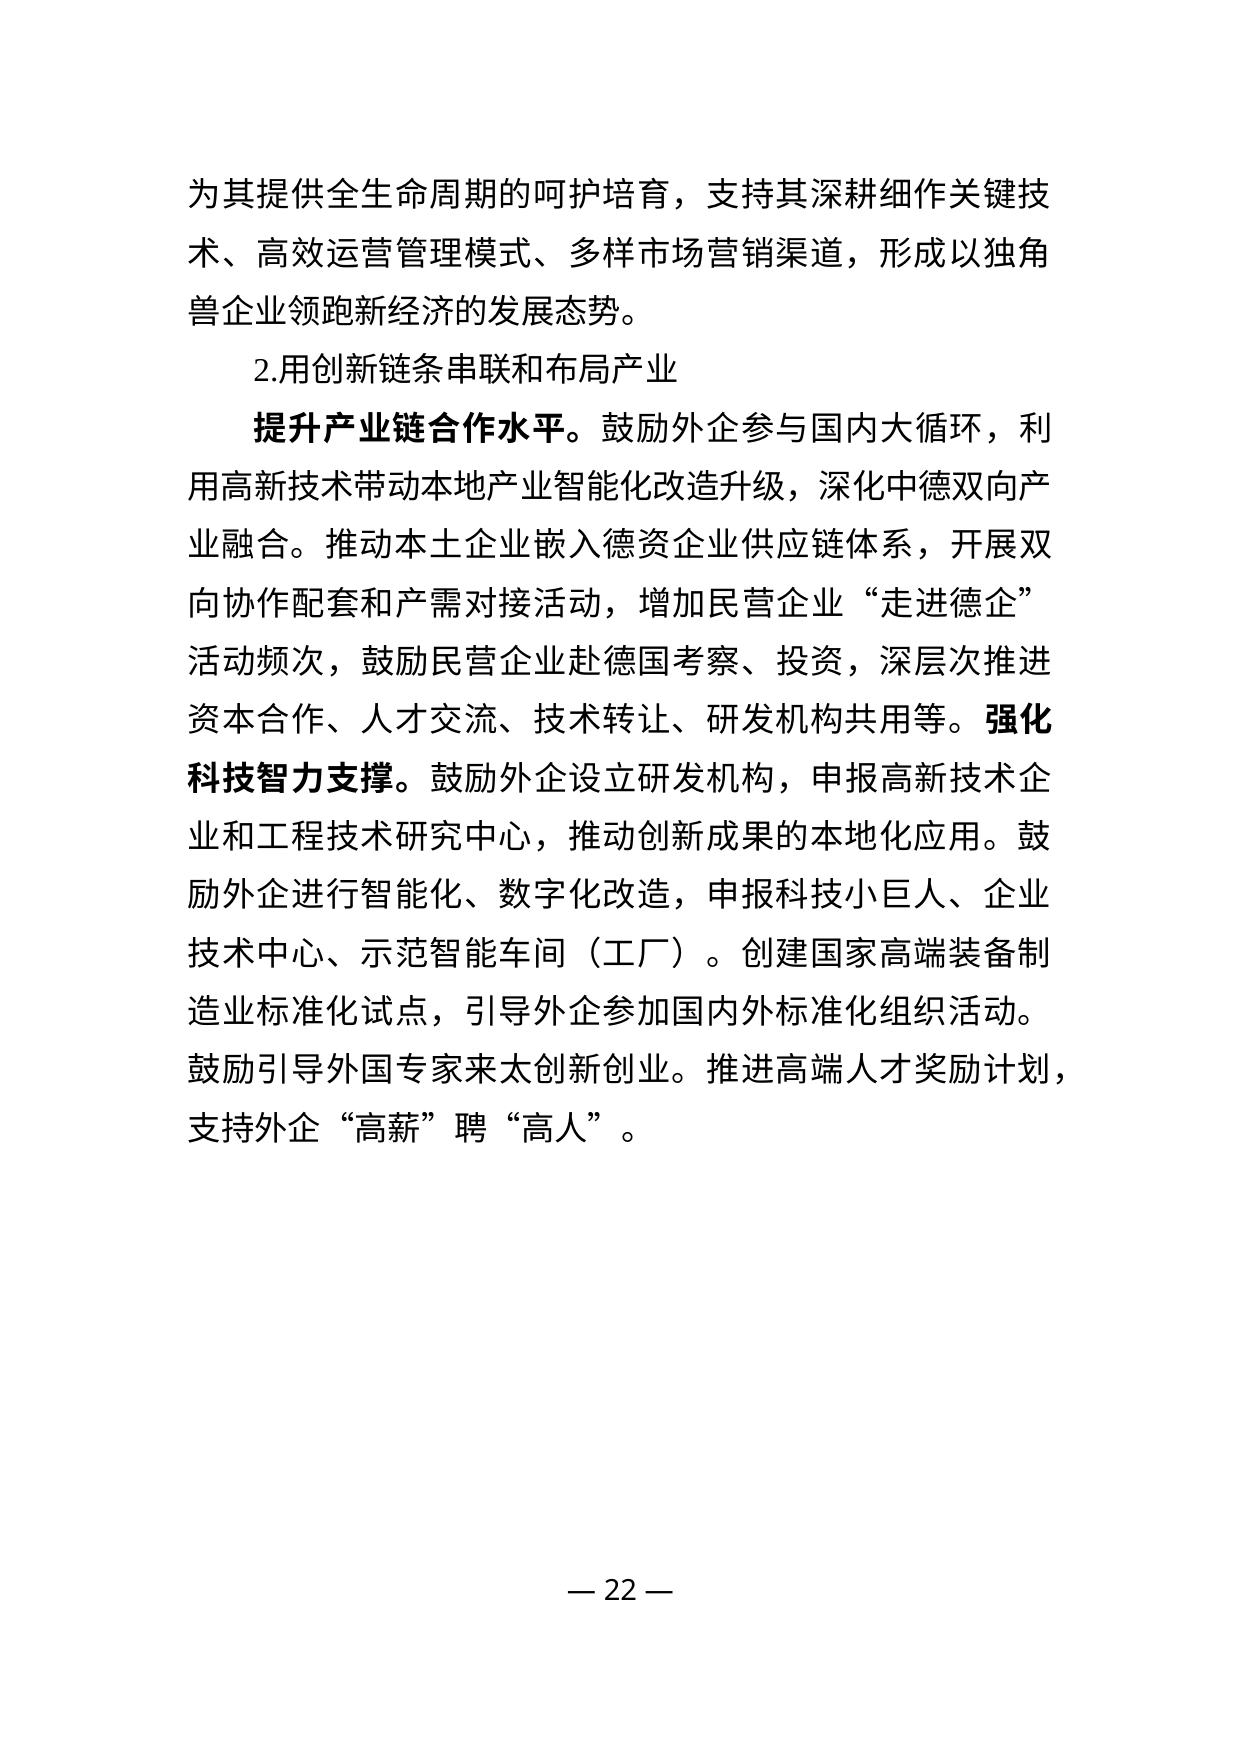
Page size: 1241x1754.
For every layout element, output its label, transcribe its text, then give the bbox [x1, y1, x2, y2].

text 提升产业链合作水平。鼓励外企参与国内大循环，利用高新技术带动本地产业智能化改造升级，深化中德双向产业融合。推动本土企业嵌入德资企业供应链体系，开展双向协作配套和产需对接活动，增加民营企业“走进德企”活动频次，鼓励民营企业赴德国考察、投资，深层次推进资本合作、人才交流、技术转让、研发机构共用等。强化科技智力支撑。鼓励外企设立研发机构，申报高新技术企业和工程技术研究中心，推动创新成果的本地化应用。鼓励外企进行智能化、数字化改造，申报科技小巨人、企业技术中心、示范智能车间（工厂）。创建国家高端装备制造业标准化试点，引导外企参加国内外标准化组织活动。鼓励引导外国专家来太创新创业。推进高端人才奖励计划，支持外企“高薪”聘“高人”。 [187, 393, 1053, 1152]
text 2.用创新链条串联和布局产业 [187, 335, 1053, 393]
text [187, 160, 1053, 335]
